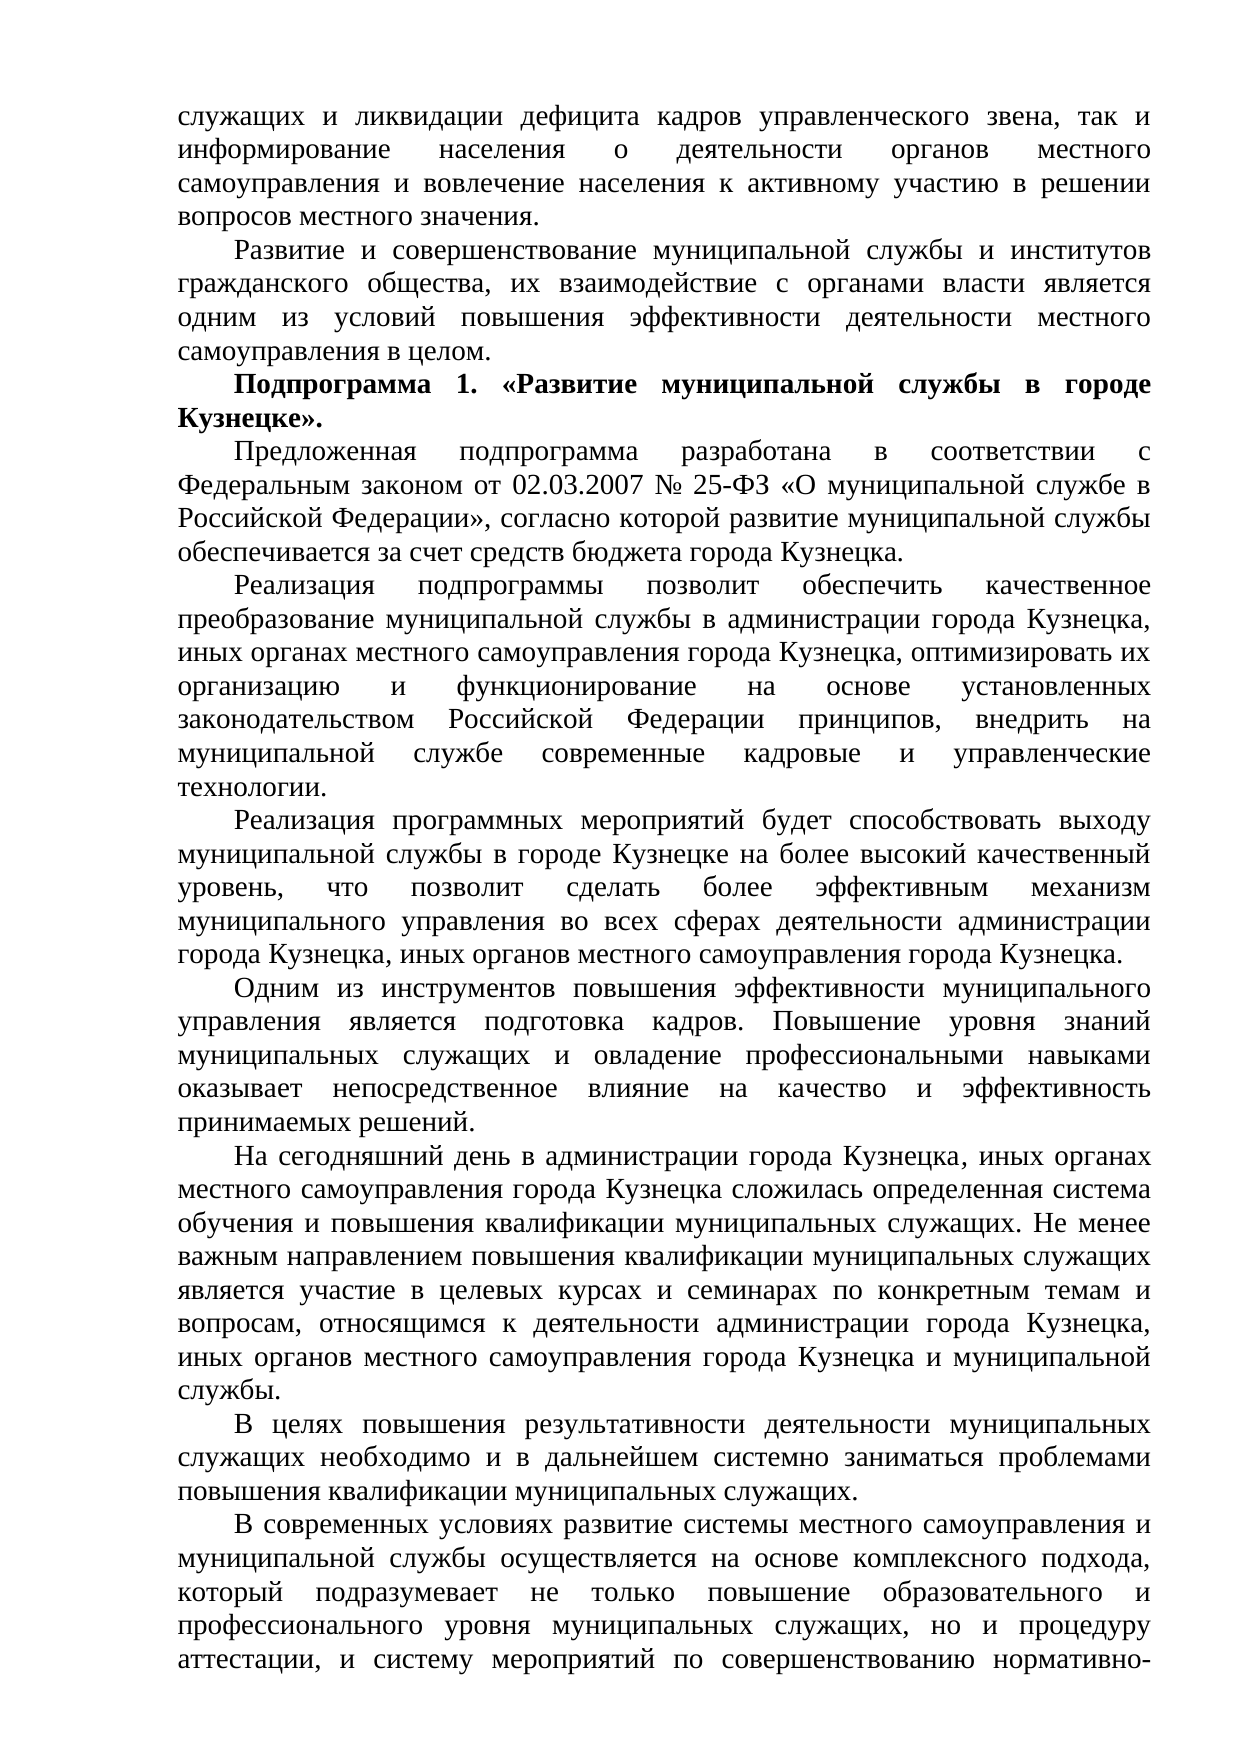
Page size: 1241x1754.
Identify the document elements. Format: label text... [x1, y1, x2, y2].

text На сегодняшний день в администрации города Кузнецка, иных органах местного самоуправления города Кузнецка сложилась определенная система обучения и повышения квалификации муниципальных служащих. Не менее важным направлением повышения квалификации муниципальных служащих является участие в целевых курсах и семинарах по конкретным темам и вопросам, относящимся к деятельности администрации города Кузнецка, иных органов местного самоуправления города Кузнецка и муниципальной службы. [177, 1138, 1152, 1406]
text Развитие и совершенствование муниципальной службы и институтов гражданского общества, их взаимодействие с органами власти является одним из условий повышения эффективности деятельности местного самоуправления в целом. [177, 232, 1152, 366]
text Реализация подпрограммы позволит обеспечить качественное преобразование муниципальной службы в администрации города Кузнецка, иных органах местного самоуправления города Кузнецка, оптимизировать их организацию и функционирование на основе установленных законодательством Российской Федерации принципов, внедрить на муниципальной службе современные кадровые и управленческие технологии. [177, 567, 1152, 802]
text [177, 98, 1152, 232]
text Подпрограмма 1. «Развитие муниципальной службы в городе Кузнецке». [177, 366, 1152, 433]
text В целях повышения результативности деятельности муниципальных служащих необходимо и в дальнейшем системно заниматься проблемами повышения квалификации муниципальных служащих. [177, 1406, 1152, 1507]
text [177, 1507, 1152, 1674]
text Реализация программных мероприятий будет способствовать выходу муниципальной службы в городе Кузнецке на более высокий качественный уровень, что позволит сделать более эффективным механизм муниципального управления во всех сферах деятельности администрации города Кузнецка, иных органов местного самоуправления города Кузнецка. [177, 802, 1152, 970]
text Предложенная подпрограмма разработана в соответствии с Федеральным законом от 02.03.2007 № 25-ФЗ «О муниципальной службе в Российской Федерации», согласно которой развитие муниципальной службы обеспечивается за счет средств бюджета города Кузнецка. [177, 433, 1152, 567]
text Одним из инструментов повышения эффективности муниципального управления является подготовка кадров. Повышение уровня знаний муниципальных служащих и овладение профессиональными навыками оказывает непосредственное влияние на качество и эффективность принимаемых решений. [177, 970, 1152, 1138]
